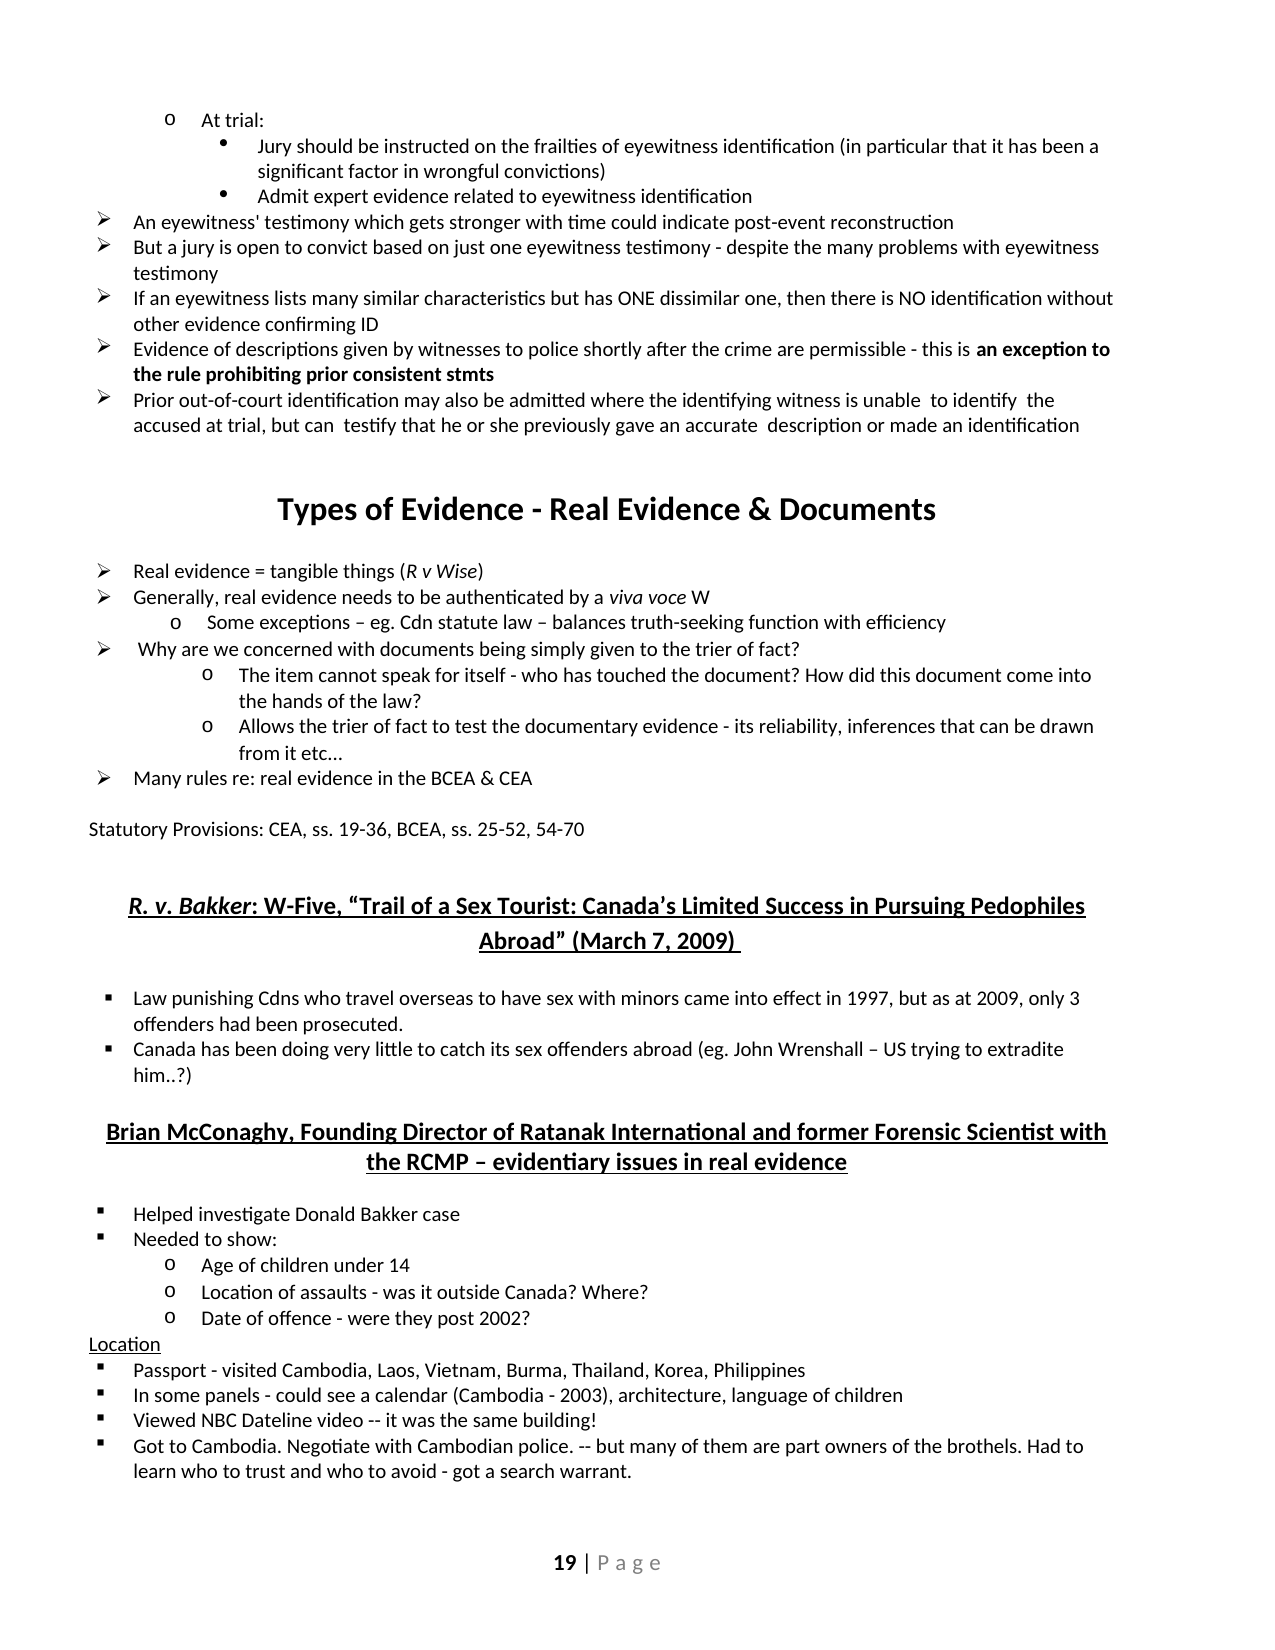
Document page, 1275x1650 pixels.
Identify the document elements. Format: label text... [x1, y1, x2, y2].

list If an eyewitness lists many similar characteristics but has ONE dissimilar one, then there is NO identification without other evidence confirming ID [96, 285, 1125, 336]
list At trial: [164, 106, 1125, 133]
list Helped investigate Donald Bakker case [96, 1201, 1125, 1227]
list Allows the trier of fact to test the documentary evidence - its reliability, inferences that can be drawn from it etc... [201, 713, 1125, 765]
list Needed to show: [96, 1227, 1125, 1252]
list Law punishing Cdns who travel overseas to have sex with minors came into effect in 1997, but as at 2009, only 3 offenders had been prosecuted. [103, 986, 1125, 1036]
list Viewed NBC Dateline video -- it was the same building! [96, 1408, 1125, 1433]
list An eyewitness' testimony which gets stronger with time could indicate post-event reconstruction [96, 209, 1125, 234]
list Generally, real evidence needs to be authenticated by a viva voce W [96, 584, 1125, 609]
list In some panels - could see a calendar (Cambodia - 2003), architecture, language of children [96, 1382, 1125, 1408]
list Age of children under 14 [164, 1252, 1125, 1278]
list Date of offence - were they post 2002? [164, 1305, 1125, 1331]
text Brian McConaghy, Founding Director of Ratanak International and former Forensic Scientist with the RCMP – evidentiary issues in real evidence [89, 1116, 1125, 1177]
list Some exceptions – eg. Cdn statute law – balances truth-seeking function with efficiency [169, 609, 1125, 636]
list Real evidence = tangible things (R v Wise) [96, 559, 1125, 584]
list Many rules re: real evidence in the BCEA & CEA [96, 765, 1125, 791]
list Why are we concerned with documents being simply given to the trier of fact? [96, 636, 1125, 661]
text Location [89, 1331, 1125, 1357]
list The item cannot speak for itself - who has touched the document? How did this document come into the hands of the law? [201, 661, 1125, 713]
subtitle R. v. Bakker: W-Five, “Trail of a Sex Tourist: Canada’s Limited Success in Pursuing Pedophiles Abroad” (March 7, 2009) [89, 890, 1125, 956]
list Passport - visited Cambodia, Laos, Vietnam, Burma, Thailand, Korea, Philippines [96, 1357, 1125, 1382]
list Jury should be instructed on the frailties of eyewitness identification (in particular that it has been a significant factor in wrongful convictions) [220, 133, 1125, 184]
list Canada has been doing very little to catch its sex offenders abroad (eg. John Wrenshall – US trying to extradite him..?) [103, 1036, 1125, 1087]
list Location of assaults - was it outside Canada? Where? [164, 1278, 1125, 1305]
list Evidence of descriptions given by witnesses to police shortly after the crime are permissible - this is an exception to the rule prohibiting prior consistent stmts [96, 336, 1125, 387]
list Admit expert evidence related to eyewitness identification [220, 184, 1125, 209]
subtitle Types of Evidence - Real Evidence & Documents [89, 488, 1125, 528]
list Prior out-of-court identification may also be admitted where the identifying witness is unable to identify the accused at trial, but can testify that he or she previously gave an accurate description or made an identification [96, 387, 1125, 438]
list Got to Cambodia. Negotiate with Cambodian police. -- but many of them are part owners of the brothels. Had to learn who to trust and who to avoid - got a search warrant. [96, 1433, 1125, 1484]
list But a jury is open to convict based on just one eyewitness testimony - despite the many problems with eyewitness testimony [96, 234, 1125, 285]
text Statutory Provisions: CEA, ss. 19-36, BCEA, ss. 25-52, 54-70 [89, 816, 1125, 841]
